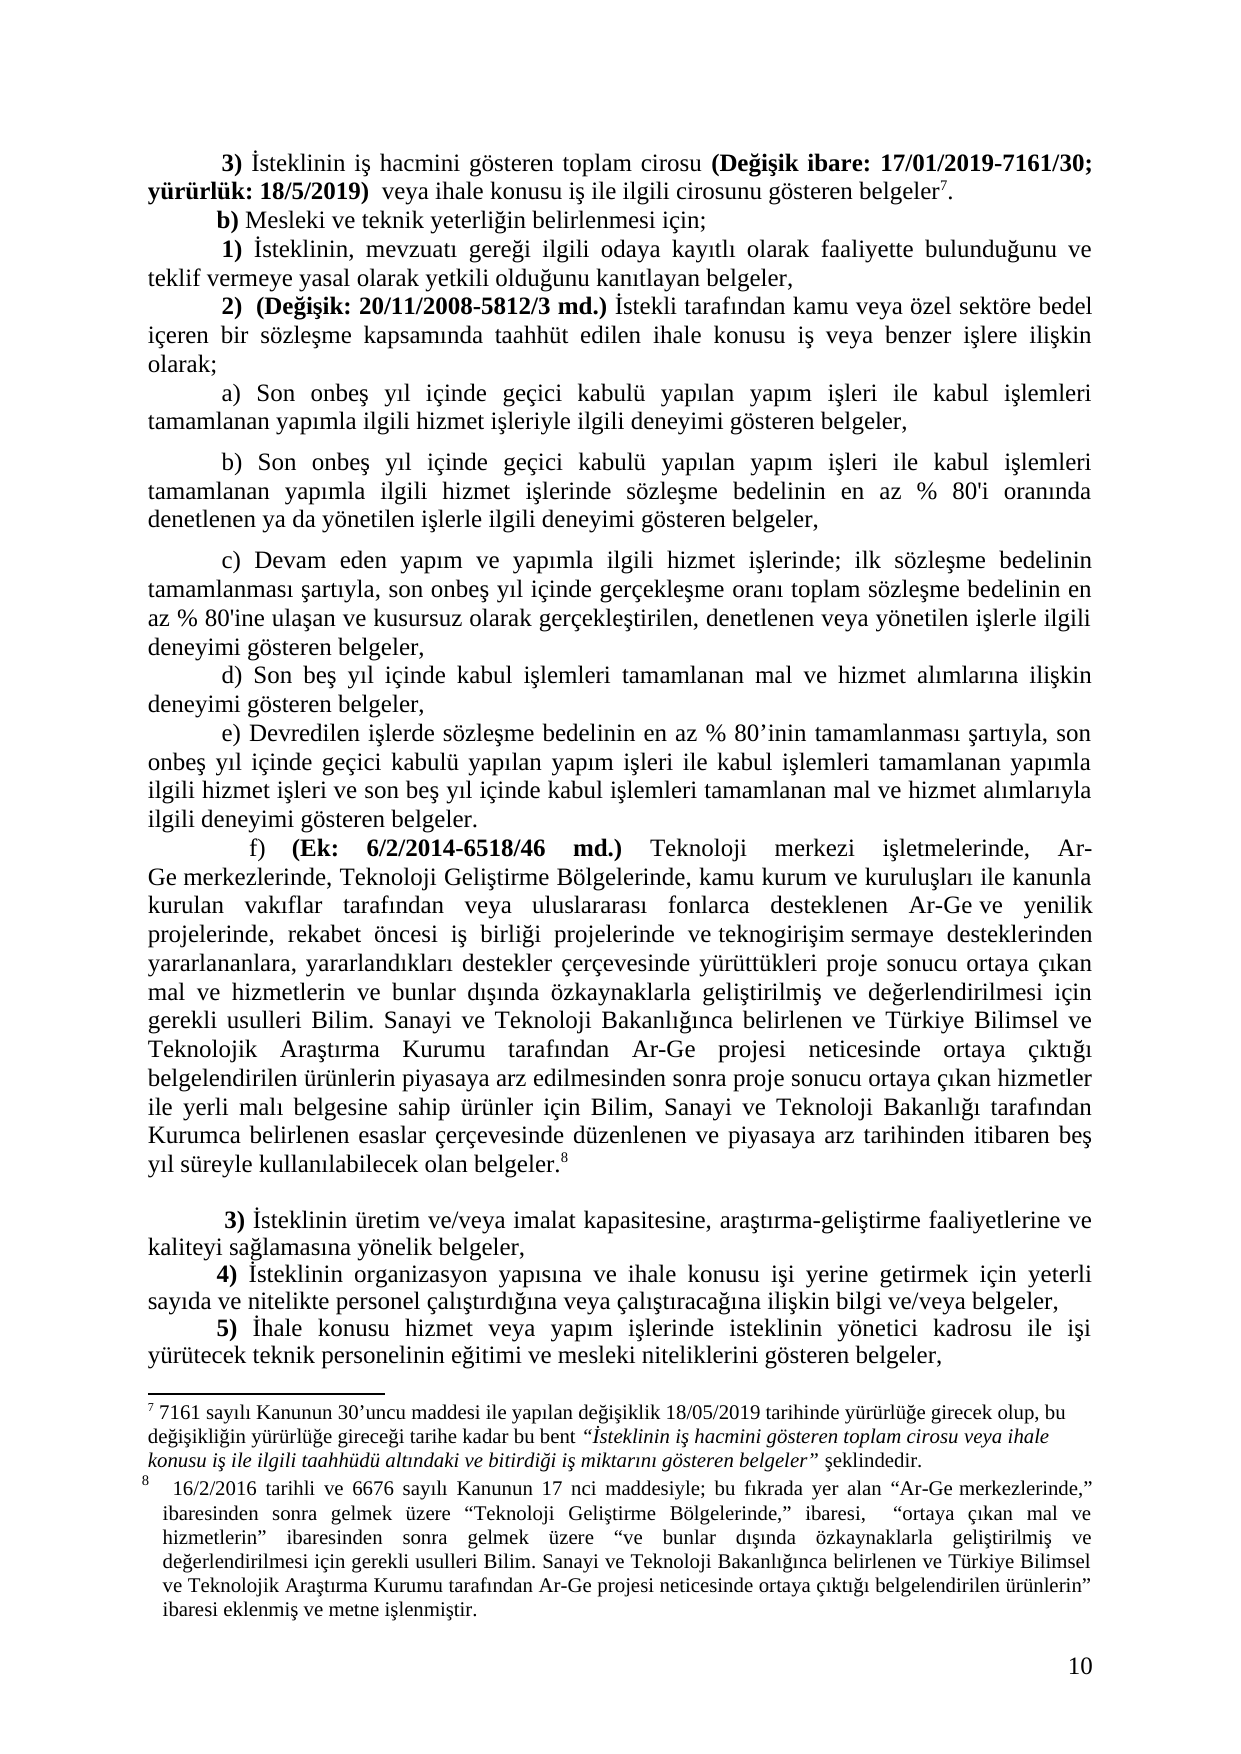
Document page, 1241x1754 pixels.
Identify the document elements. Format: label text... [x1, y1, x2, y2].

text b) Son onbeş yıl içinde geçici kabulü yapılan yapım işleri ile kabul işlemleri tamamlanan yapımla ilgili hizmet işlerinde sözleşme bedelinin en az % 80'i oranında denetlenen ya da yönetilen işlerle ilgili deneyimi gösteren belgeler, [148, 447, 1093, 533]
text 1) İsteklinin, mevzuatı gereği ilgili odaya kayıtlı olarak faaliyette bulunduğunu ve teklif vermeye yasal olarak yetkili olduğunu kanıtlayan belgeler, [148, 234, 1093, 291]
text 5) İhale konusu hizmet veya yapım işlerinde isteklinin yönetici kadrosu ile işi yürütecek teknik personelinin eğitimi ve mesleki niteliklerini gösteren belgeler, [148, 1315, 1093, 1369]
text 4) İsteklinin organizasyon yapısına ve ihale konusu işi yerine getirmek için yeterli sayıda ve nitelikte personel çalıştırdığına veya çalıştıracağına ilişkin bilgi ve/veya belgeler, [148, 1261, 1093, 1315]
text b) Mesleki ve teknik yeterliğin belirlenmesi için; [148, 205, 1093, 234]
text c) Devam eden yapım ve yapımla ilgili hizmet işlerinde; ilk sözleşme bedelinin tamamlanması şartıyla, son onbeş yıl içinde gerçekleşme oranı toplam sözleşme bedelinin en az % 80'ine ulaşan ve kusursuz olarak gerçekleştirilen, denetlenen veya yönetilen işlerle ilgili deneyimi gösteren belgeler, [148, 545, 1093, 660]
text e) Devredilen işlerde sözleşme bedelinin en az % 80’inin tamamlanması şartıyla, son onbeş yıl içinde geçici kabulü yapılan yapım işleri ile kabul işlemleri tamamlanan yapımla ilgili hizmet işleri ve son beş yıl içinde kabul işlemleri tamamlanan mal ve hizmet alımlarıyla ilgili deneyimi gösteren belgeler. [148, 718, 1093, 833]
text 3) İsteklinin üretim ve/veya imalat kapasitesine, araştırma-geliştirme faaliyetlerine ve kaliteyi sağlamasına yönelik belgeler, [148, 1207, 1093, 1261]
text d) Son beş yıl içinde kabul işlemleri tamamlanan mal ve hizmet alımlarına ilişkin deneyimi gösteren belgeler, [148, 660, 1093, 718]
text 3) İsteklinin iş hacmini gösteren toplam cirosu (Değişik ibare: 17/01/2019-7161/30; yürürlük: 18/5/2019) veya ihale konusu iş ile ilgili cirosunu gösteren belgeler. [148, 148, 1093, 205]
text a) Son onbeş yıl içinde geçici kabulü yapılan yapım işleri ile kabul işlemleri tamamlanan yapımla ilgili hizmet işleriyle ilgili deneyimi gösteren belgeler, [148, 378, 1093, 435]
text f) (Ek: 6/2/2014-6518/46 md.) Teknoloji merkezi işletmelerinde, Ar-Ge merkezlerinde, Teknoloji Geliştirme Bölgelerinde, kamu kurum ve kuruluşları ile kanunla kurulan vakıflar tarafından veya uluslararası fonlarca desteklenen Ar-Ge ve yenilik projelerinde, rekabet öncesi iş birliği projelerinde ve teknogirişim sermaye desteklerinden yararlananlara, yararlandıkları destekler çerçevesinde yürüttükleri proje sonucu ortaya çıkan mal ve hizmetlerin ve bunlar dışında özkaynaklarla geliştirilmiş ve değerlendirilmesi için gerekli usulleri Bilim. Sanayi ve Teknoloji Bakanlığınca belirlenen ve Türkiye Bilimsel ve Teknolojik Araştırma Kurumu tarafından Ar-Ge projesi neticesinde ortaya çıktığı belgelendirilen ürünlerin piyasaya arz edilmesinden sonra proje sonucu ortaya çıkan hizmetler ile yerli malı belgesine sahip ürünler için Bilim, Sanayi ve Teknoloji Bakanlığı tarafından Kurumca belirlenen esaslar çerçevesinde düzenlenen ve piyasaya arz tarihinden itibaren beş yıl süreyle kullanılabilecek olan belgeler. [148, 833, 1093, 1178]
text 2) (Değişik: 20/11/2008-5812/3 md.) İstekli tarafından kamu veya özel sektöre bedel içeren bir sözleşme kapsamında taahhüt edilen ihale konusu iş veya benzer işlere ilişkin olarak; [148, 291, 1093, 378]
